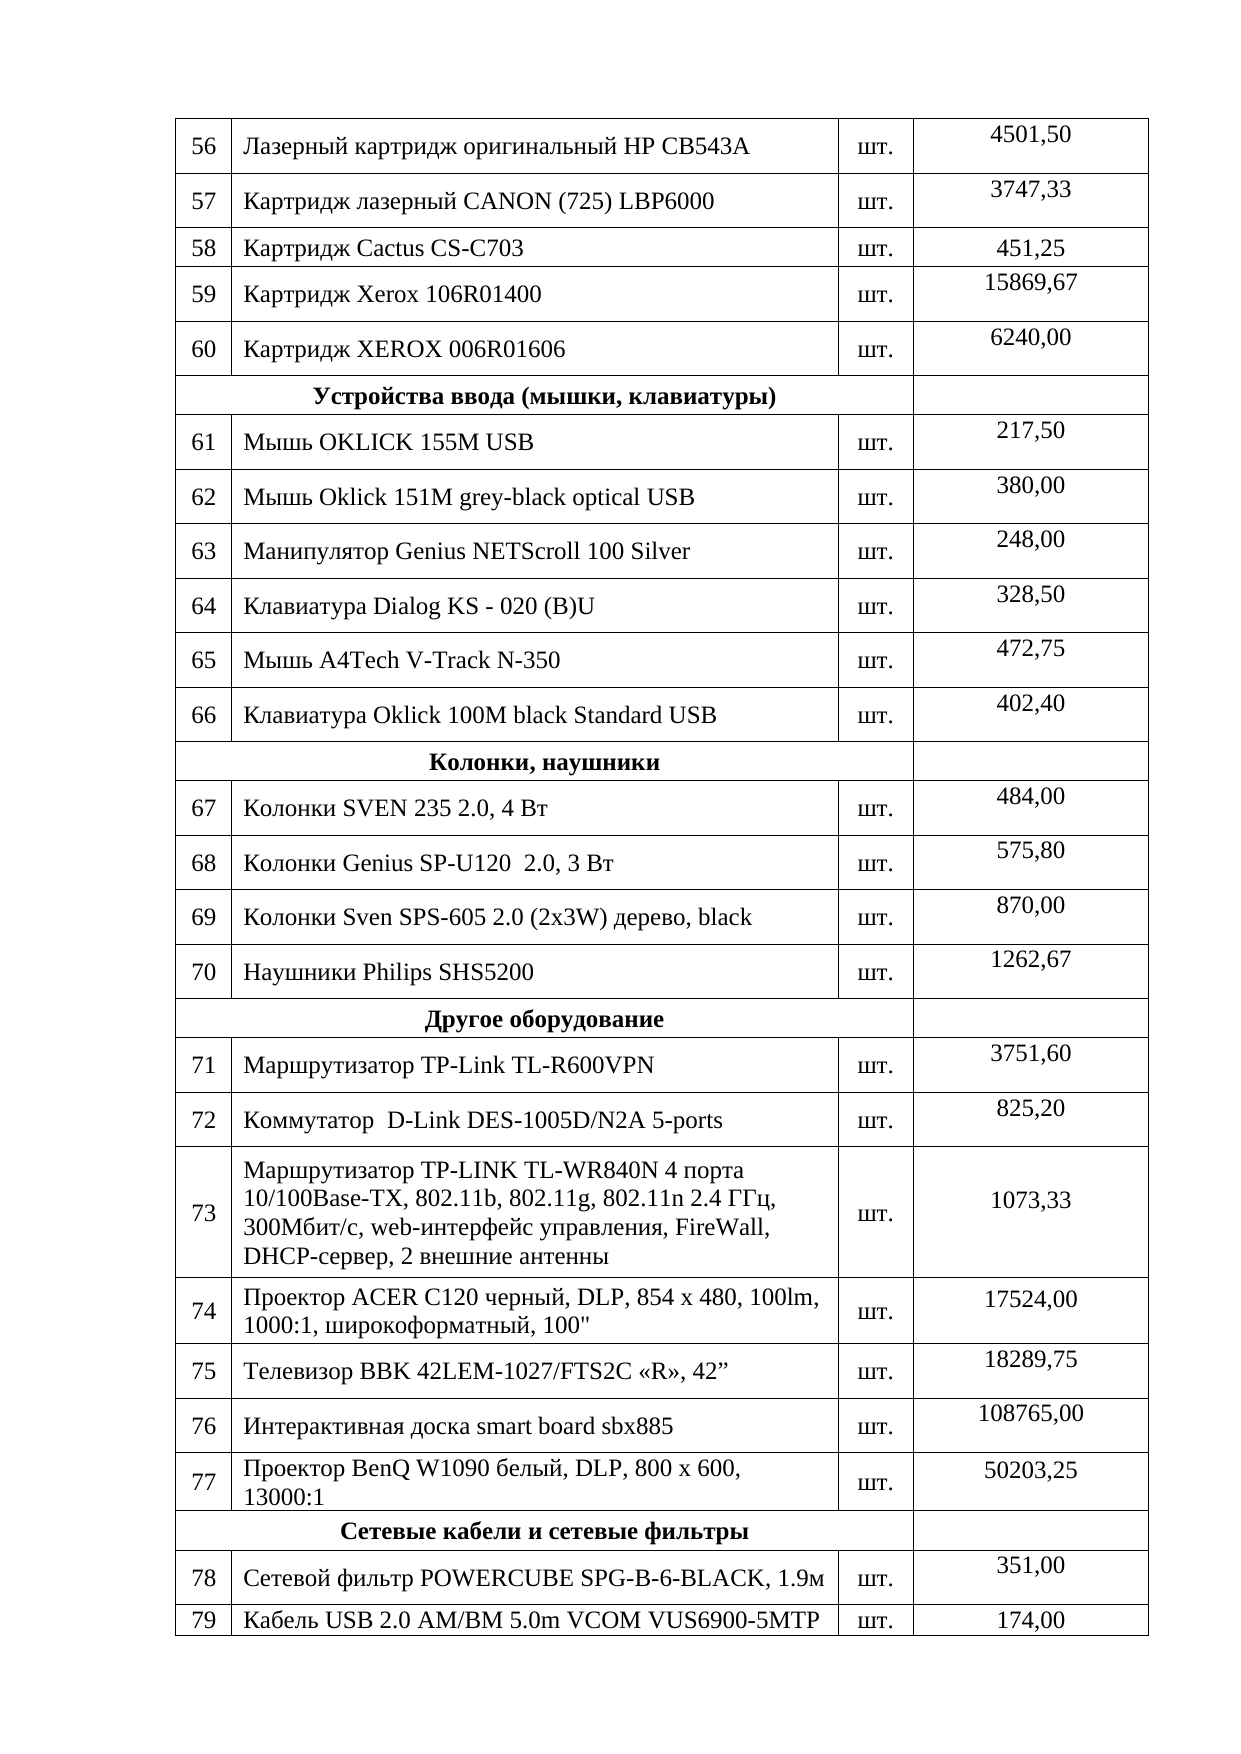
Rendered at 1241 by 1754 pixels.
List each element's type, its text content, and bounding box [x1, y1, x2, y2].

table_cell Маршрутизатор TP-LINK TL-WR840N 4 порта 10/100Base-TX, 802.11b, 802.11g, 802.11n 2.4 ГГц, 300Мбит/с, web-интерфейс управления, FireWall, DHCP-сервер, 2 внешние антенны [232, 1147, 838, 1277]
table_cell 68 [176, 836, 231, 889]
table_cell 71 [176, 1038, 231, 1092]
table_cell 78 [176, 1551, 231, 1604]
table_cell Проектор ACER C120 черный, DLP, 854 x 480, 100lm, 1000:1, широкоформатный, 100" [232, 1278, 838, 1343]
table_cell 73 [176, 1147, 231, 1277]
table_cell 1262,67 [914, 945, 1148, 998]
table_cell 61 [176, 415, 231, 469]
table_cell шт. [839, 267, 913, 321]
table_cell 17524,00 [914, 1278, 1148, 1343]
table_cell шт. [839, 1551, 913, 1604]
table_cell шт. [839, 415, 913, 469]
table_cell шт. [839, 322, 913, 375]
table_cell Коммутатор D-Link DES-1005D/N2A 5-ports [232, 1093, 838, 1146]
table_cell 75 [176, 1344, 231, 1397]
table_cell шт. [839, 836, 913, 889]
table_cell 57 [176, 174, 231, 227]
table_cell Колонки Sven SPS-605 2.0 (2x3W) дерево, black [232, 890, 838, 943]
table_cell шт. [839, 1605, 913, 1635]
table_cell Картридж лазерный CANON (725) LBP6000 [232, 174, 838, 227]
table_cell Мышь OKLICK 155M USB [232, 415, 838, 469]
table_cell 67 [176, 781, 231, 834]
table_cell шт. [839, 1147, 913, 1277]
table_cell шт. [839, 174, 913, 227]
table_cell 217,50 [914, 415, 1148, 469]
table_cell шт. [839, 524, 913, 578]
table_cell 174,00 [914, 1605, 1148, 1635]
table_cell 328,50 [914, 579, 1148, 632]
table_cell Картридж XEROX 006R01606 [232, 322, 838, 375]
table_cell Маршрутизатор TP-Link TL-R600VPN [232, 1038, 838, 1092]
table_cell 64 [176, 579, 231, 632]
table_cell шт. [839, 688, 913, 741]
table_cell [914, 1511, 1148, 1549]
table_cell шт. [839, 890, 913, 943]
table_cell 825,20 [914, 1093, 1148, 1146]
table_cell 15869,67 [914, 267, 1148, 321]
table_cell 248,00 [914, 524, 1148, 578]
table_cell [232, 1605, 838, 1635]
table_cell Манипулятор Genius NETScroll 100 Silver [232, 524, 838, 578]
table_cell 60 [176, 322, 231, 375]
table_cell Картридж Cactus CS-C703 [232, 228, 838, 266]
table_cell 58 [176, 228, 231, 266]
table_cell Другое оборудование [176, 999, 913, 1037]
table_cell 70 [176, 945, 231, 998]
table_cell шт. [839, 781, 913, 834]
table_cell шт. [839, 1038, 913, 1092]
table_cell [914, 742, 1148, 780]
table_cell 380,00 [914, 470, 1148, 523]
table_cell Колонки, наушники [176, 742, 913, 780]
table_cell Устройства ввода (мышки, клавиатуры) [176, 376, 913, 414]
table_cell 69 [176, 890, 231, 943]
table_cell шт. [839, 1344, 913, 1397]
table_cell 18289,75 [914, 1344, 1148, 1397]
table_cell шт. [839, 228, 913, 266]
table_cell 575,80 [914, 836, 1148, 889]
table_cell Колонки Genius SP-U120 2.0, 3 Вт [232, 836, 838, 889]
table_cell 1073,33 [914, 1147, 1148, 1277]
table_cell шт. [839, 470, 913, 523]
table_cell 108765,00 [914, 1399, 1148, 1452]
table_cell шт. [839, 1399, 913, 1452]
table_cell 6240,00 [914, 322, 1148, 375]
table_cell 56 [176, 119, 231, 173]
table_cell 50203,25 [914, 1453, 1148, 1510]
table_cell шт. [839, 1278, 913, 1343]
table_cell шт. [839, 633, 913, 687]
table_cell 59 [176, 267, 231, 321]
table_cell 484,00 [914, 781, 1148, 834]
table_cell 3747,33 [914, 174, 1148, 227]
table_cell шт. [839, 945, 913, 998]
table_cell Сетевые кабели и сетевые фильтры [176, 1511, 913, 1549]
table_cell шт. [839, 1453, 913, 1510]
table_cell Мышь A4Tech V-Track N-350 [232, 633, 838, 687]
table_cell Интерактивная доска smart board sbx885 [232, 1399, 838, 1452]
table_cell [914, 376, 1148, 414]
table_cell [914, 999, 1148, 1037]
table_cell 66 [176, 688, 231, 741]
table_cell Телевизор BBK 42LEM-1027/FTS2C «R», 42” [232, 1344, 838, 1397]
table_cell Лазерный картридж оригинальный HP CB543A [232, 119, 838, 173]
table_cell 65 [176, 633, 231, 687]
table_cell 74 [176, 1278, 231, 1343]
table_cell 472,75 [914, 633, 1148, 687]
table_cell Проектор BenQ W1090 белый, DLP, 800 x 600, 13000:1 [232, 1453, 838, 1510]
table_cell 72 [176, 1093, 231, 1146]
table_cell 351,00 [914, 1551, 1148, 1604]
table_cell Сетевой фильтр POWERCUBE SPG-B-6-BLACK, 1.9м [232, 1551, 838, 1604]
table_cell 451,25 [914, 228, 1148, 266]
table_cell шт. [839, 579, 913, 632]
table_cell шт. [839, 1093, 913, 1146]
table_cell Колонки SVEN 235 2.0, 4 Вт [232, 781, 838, 834]
table_cell Клавиатура Dialog KS - 020 (B)U [232, 579, 838, 632]
table_cell 76 [176, 1399, 231, 1452]
table_cell 3751,60 [914, 1038, 1148, 1092]
table_cell 402,40 [914, 688, 1148, 741]
table_cell шт. [839, 119, 913, 173]
table_cell 870,00 [914, 890, 1148, 943]
table_cell Наушники Philips SHS5200 [232, 945, 838, 998]
table_cell 79 [176, 1605, 231, 1635]
table_cell 77 [176, 1453, 231, 1510]
table_cell 62 [176, 470, 231, 523]
table_cell Мышь Oklick 151M grey-black optical USB [232, 470, 838, 523]
table_cell 4501,50 [914, 119, 1148, 173]
table_cell Клавиатура Oklick 100M black Standard USB [232, 688, 838, 741]
table_cell Картридж Xerox 106R01400 [232, 267, 838, 321]
table_cell 63 [176, 524, 231, 578]
